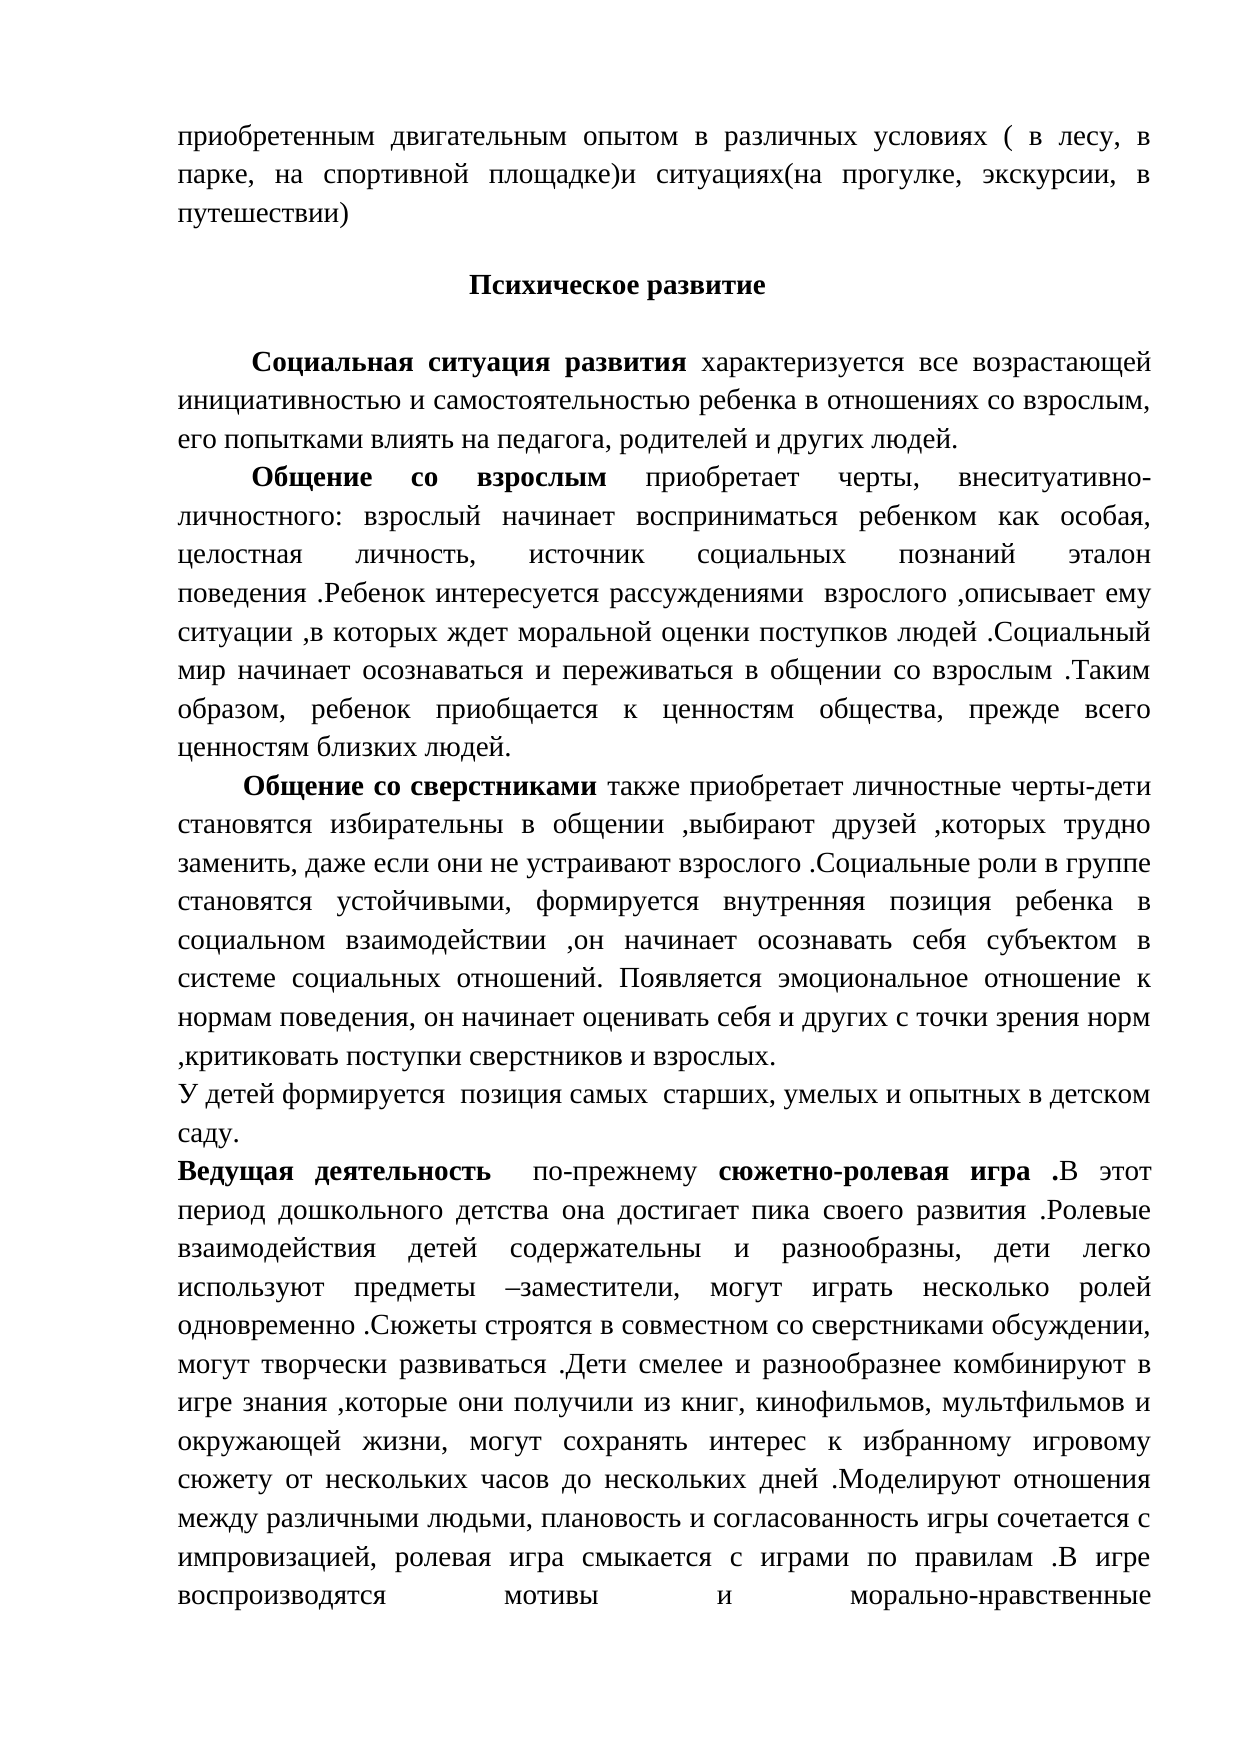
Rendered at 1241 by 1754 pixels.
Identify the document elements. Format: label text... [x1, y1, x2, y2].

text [177, 1153, 1152, 1611]
text Общение со сверстниками также приобретает личностные черты-дети становятся избирательны в общении ,выбирают друзей ,которых трудно заменить, даже если они не устраивают взрослого .Социальные роли в группе становятся устойчивыми, формируется внутренняя позиция ребенка в социальном взаимодействии ,он начинает осознавать себя субъектом в системе социальных отношений. Появляется эмоциональное отношение к нормам поведения, он начинает оценивать себя и других с точки зрения норм ,критиковать поступки сверстников и взрослых. [177, 768, 1152, 1071]
text Социальная ситуация развития характеризуется все возрастающей инициативностью и самостоятельностью ребенка в отношениях со взрослым, его попытками влиять на педагога, родителей и других людей. [177, 344, 1152, 454]
text Общение со взрослым приобретает черты, внеситуативно- личностного: взрослый начинает восприниматься ребенком как особая, целостная личность, источник социальных познаний эталон поведения .Ребенок интересуется рассуждениями взрослого ,описывает ему ситуации ,в которых ждет моральной оценки поступков людей .Социальный мир начинает осознаваться и переживаться в общении со взрослым .Таким образом, ребенок приобщается к ценностям общества, прежде всего ценностям близких людей. [177, 459, 1152, 763]
text У детей формируется позиция самых старших, умелых и опытных в детском саду. [177, 1076, 1152, 1148]
text Психическое развитие [177, 267, 1152, 300]
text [177, 118, 1152, 229]
